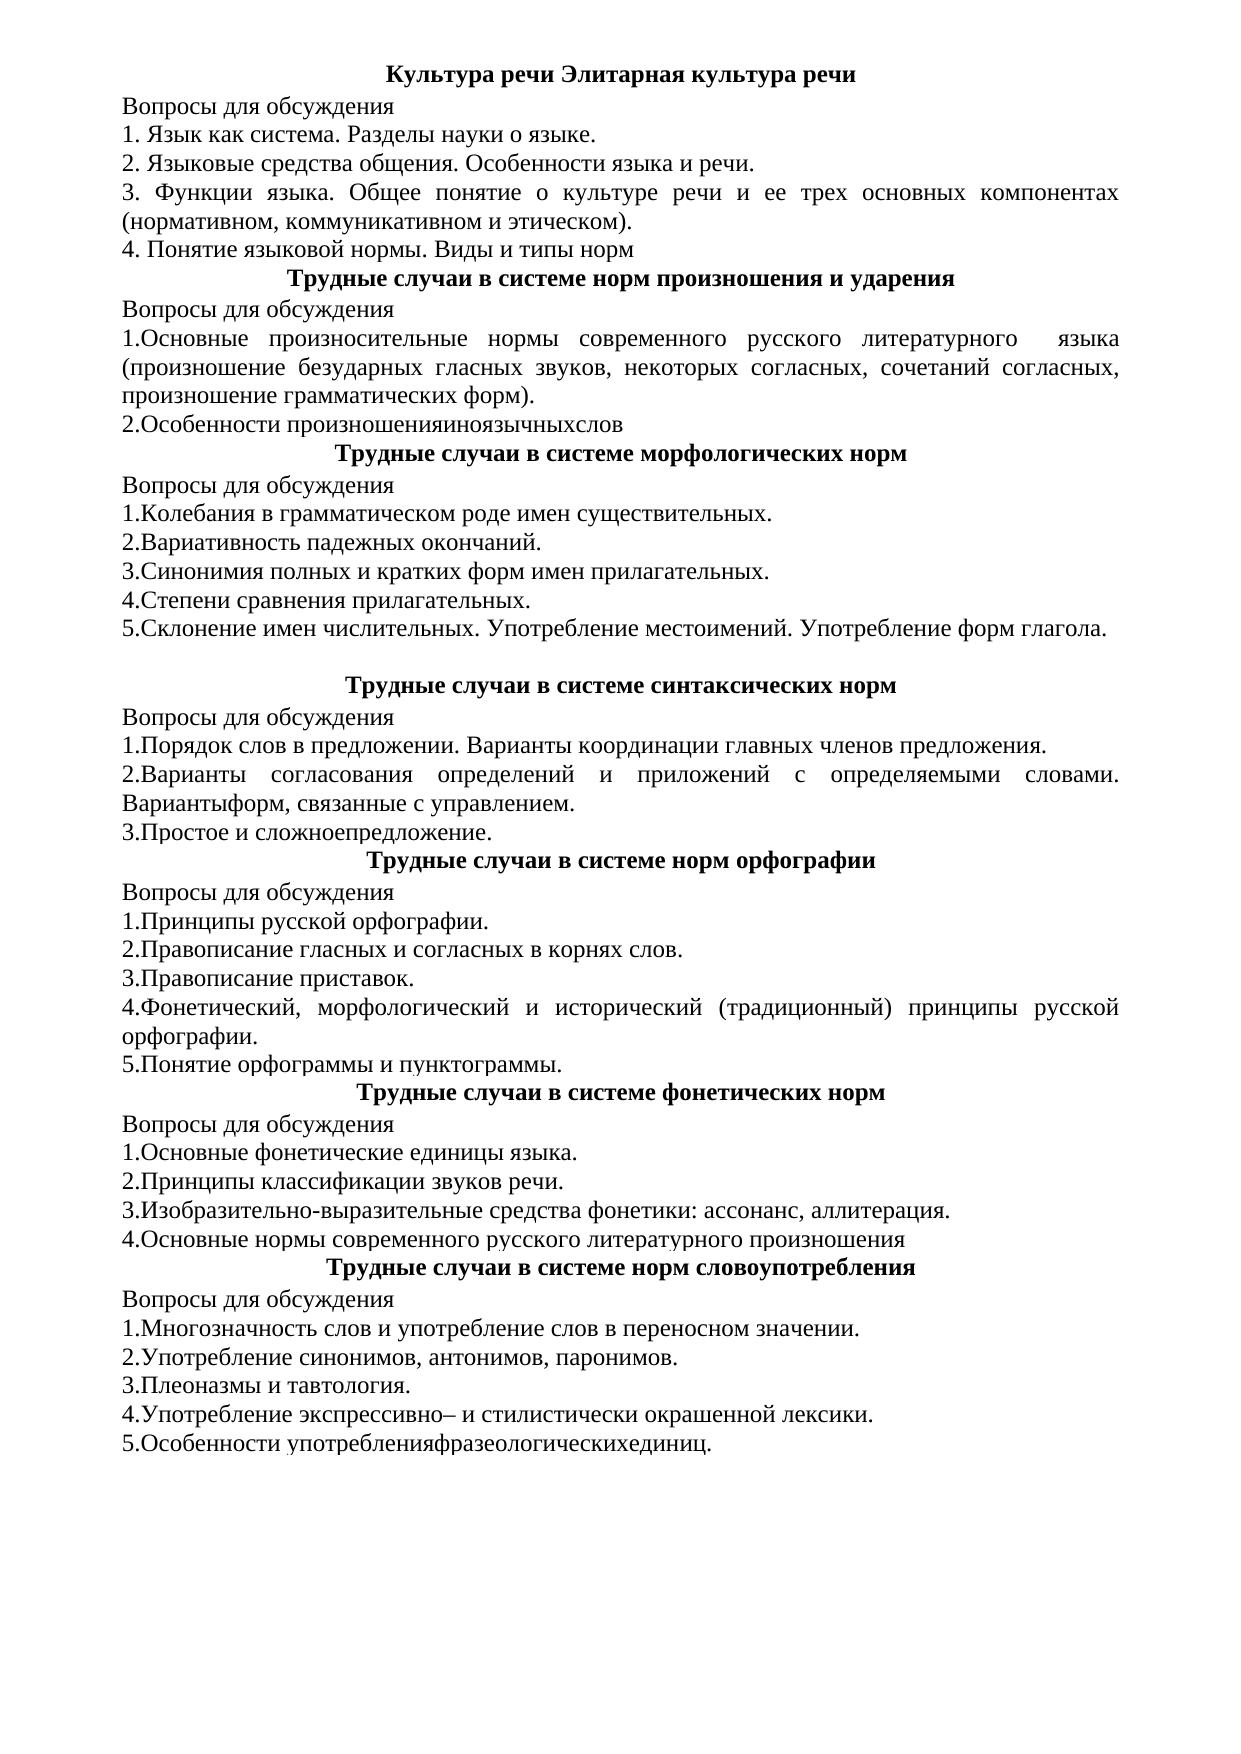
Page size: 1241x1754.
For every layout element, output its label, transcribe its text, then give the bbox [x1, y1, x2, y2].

table_cell Вопросы для обсуждения 1.Принципы русской орфографии. 2.Правописание гласных и согласных в корнях слов. 3.Правописание приставок. 4.Фонетический, морфологический и исторический (традиционный) принципы русской орфографии. 5.Понятие орфограммы и пунктограммы. [118, 877, 1124, 1076]
table_cell Трудные случаи в системе норм орфографии [118, 845, 1124, 877]
table_header Культура речи Элитарная культура речи [118, 59, 1124, 91]
table_cell Вопросы для обсуждения 1. Язык как система. Разделы науки о языке. 2. Языковые средства общения. Особенности языка и речи. 3. Функции языка. Общее понятие о культуре речи и ее трех основных компонентах (нормативном, коммуникативном и этическом). 4. Понятие языковой нормы. Виды и типы норм [118, 91, 1124, 261]
table_cell Вопросы для обсуждения 1.Основные фонетические единицы языка. 2.Принципы классификации звуков речи. 3.Изобразительно-выразительные средства фонетики: ассонанс, аллитерация. 4.Основные нормы современного русского литературного произношения [118, 1109, 1124, 1251]
table_cell Трудные случаи в системе норм словоупотребления [118, 1253, 1124, 1284]
table_cell Вопросы для обсуждения 1.Порядок слов в предложении. Варианты координации главных членов предложения. 2.Варианты согласования определений и приложений с определяемыми словами. Вариантыформ, связанные с управлением. 3.Простое и сложноепредложение. [118, 702, 1124, 844]
table_cell Вопросы для обсуждения 1.Основные произносительные нормы современного русского литературного языка (произношение безударных гласных звуков, некоторых согласных, сочетаний согласных, произношение грамматических форм). 2.Особенности произношенияиноязычныхслов [118, 294, 1124, 437]
table_cell Трудные случаи в системе фонетических норм [118, 1077, 1124, 1109]
table_cell Вопросы для обсуждения 1.Колебания в грамматическом роде имен существительных. 2.Вариативность падежных окончаний. 3.Синонимия полных и кратких форм имен прилагательных. 4.Степени сравнения прилагательных. 5.Склонение имен числительных. Употребление местоимений. Употребление форм глагола. [118, 470, 1124, 668]
table_cell Трудные случаи в системе норм произношения и ударения [118, 263, 1124, 294]
table_cell Трудные случаи в системе морфологических норм [118, 438, 1124, 470]
table_cell Вопросы для обсуждения 1.Многозначность слов и употребление слов в переносном значении. 2.Употребление синонимов, антонимов, паронимов. 3.Плеоназмы и тавтология. 4.Употребление экспрессивно– и стилистически окрашенной лексики. 5.Особенности употребленияфразеологическихединиц. [118, 1284, 1124, 1455]
table_cell Трудные случаи в системе синтаксических норм [118, 670, 1124, 702]
